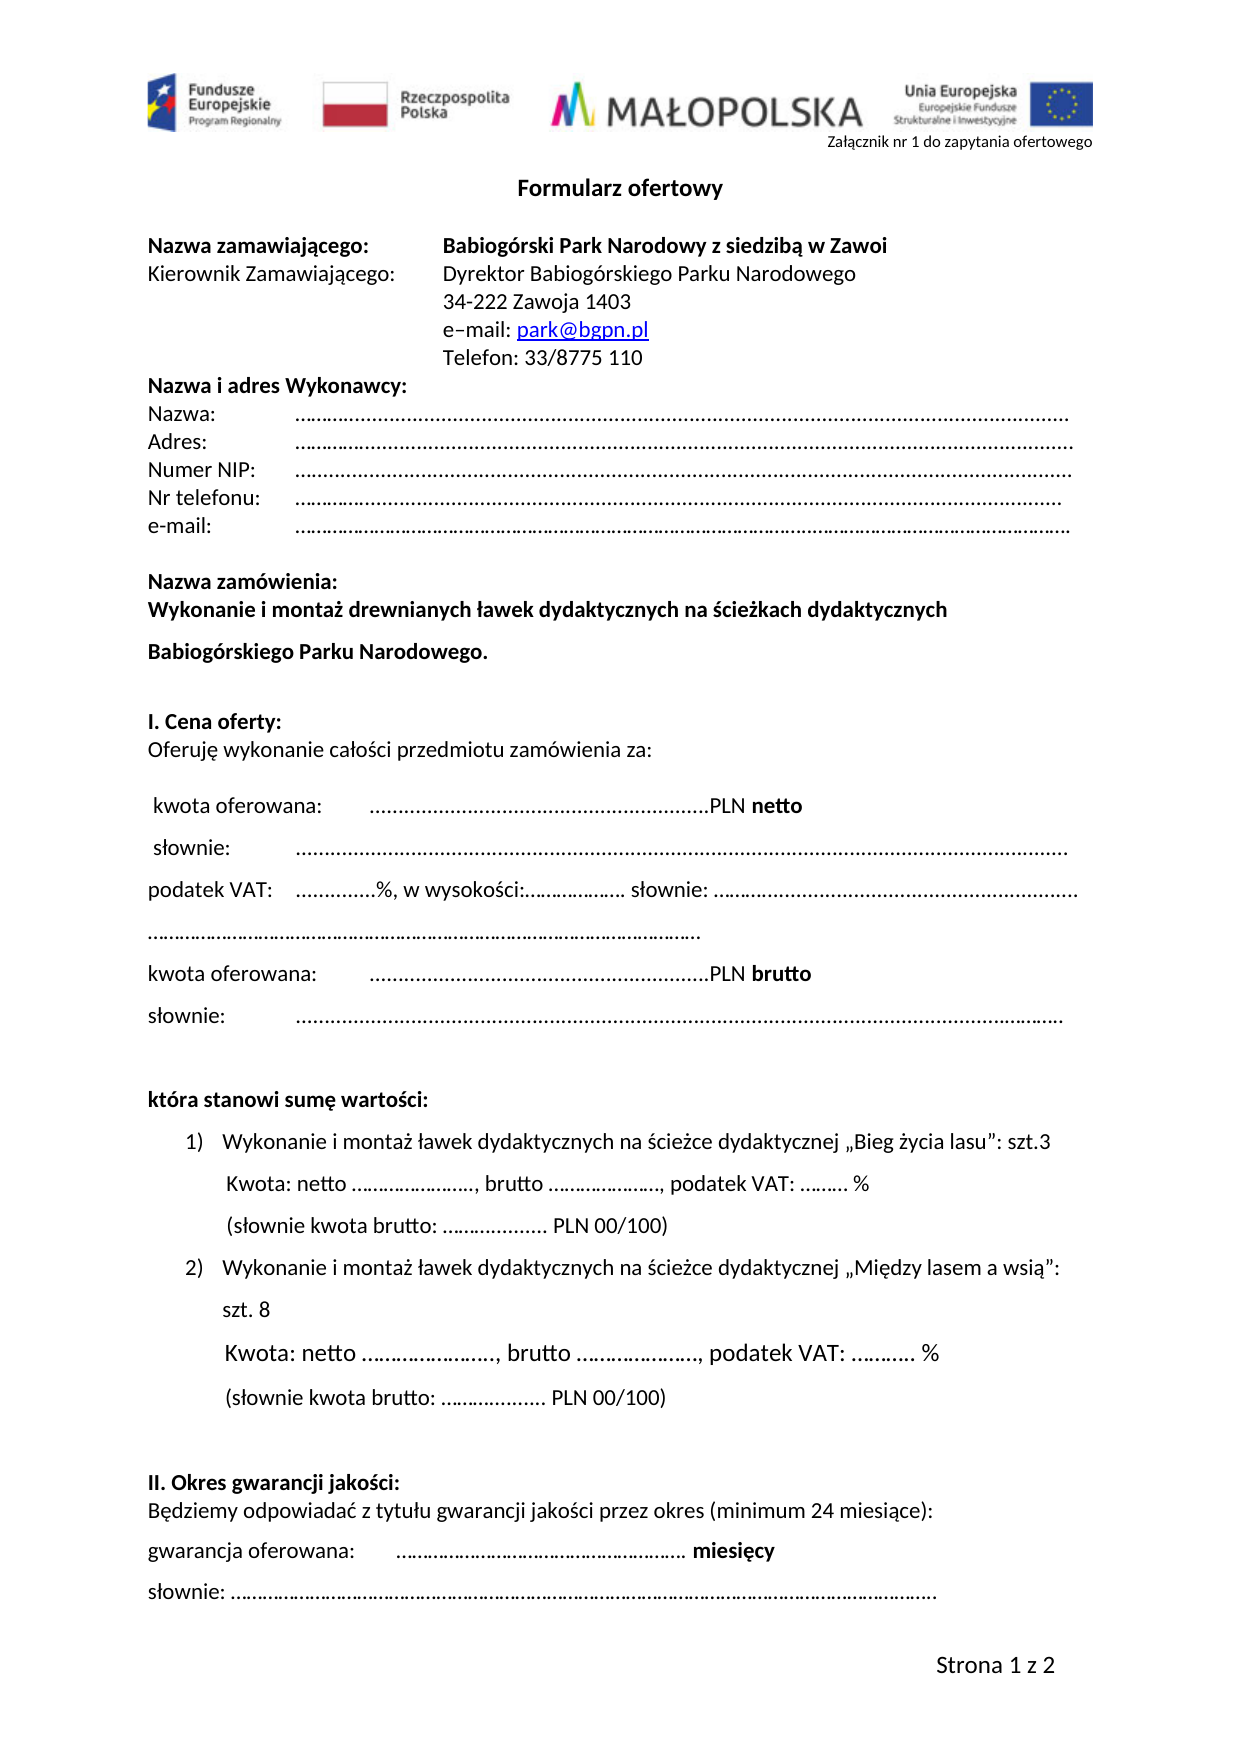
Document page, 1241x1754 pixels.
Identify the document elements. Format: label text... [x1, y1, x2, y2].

list Wykonanie i montaż drewnianych ławek dydaktycznych na ścieżkach dydaktycznych Babiogórskiego Parku Narodowego. [148, 595, 1092, 665]
text …………………………………………………………………………………………… [148, 917, 1092, 945]
text słownie: ...........................................................................................................................……….. [148, 1001, 1092, 1029]
text Kwota: netto ………………….., brutto …………………, podatek VAT: ……… % [185, 1169, 1092, 1197]
text która stanowi sumę wartości: [148, 1085, 1092, 1113]
text słownie: …………………………………………………………………………………………………………………….. [148, 1577, 1092, 1605]
text słownie: ...................................................................................................................................... [148, 833, 1092, 861]
text gwarancja oferowana: ………………………………………………. miesięcy [148, 1536, 1092, 1564]
text Kierownik Zamawiającego: Dyrektor Babiogórskiego Parku Narodowego [148, 259, 1092, 287]
text kwota oferowana: ...........................................................PLN brutto [148, 959, 1092, 987]
text Nazwa zamawiającego: Babiogórski Park Narodowy z siedzibą w Zawoi [148, 231, 1092, 259]
text Załącznik nr 1 do zapytania ofertowego [148, 132, 1092, 152]
text Nr telefonu: ………….......................................................................................................................... [148, 483, 1092, 511]
text Będziemy odpowiadać z tytułu gwarancji jakości przez okres (minimum 24 miesiące): [148, 1496, 1092, 1524]
list Wykonanie i montaż ławek dydaktycznych na ścieżce dydaktycznej „Między lasem a wsią”: szt. 8 [185, 1253, 1092, 1323]
text (słownie kwota brutto: ……….......... PLN 00/100) [185, 1211, 1092, 1239]
text Adres: …………............................................................................................................................ [148, 427, 1092, 455]
text I. Cena oferty: [148, 707, 1092, 735]
text e-mail: ……………………………………………………………………………………..…………………………………………. [148, 511, 1092, 539]
text Formularz ofertowy [148, 172, 1092, 203]
text podatek VAT: ..............%, w wysokości:………………. słownie: ………....................................................... [148, 875, 1092, 903]
text Nazwa zamówienia: [148, 567, 1092, 595]
text Kwota: netto ………………….., brutto …………………, podatek VAT: ……….. % [185, 1337, 1092, 1367]
text II. Okres gwarancji jakości: [148, 1468, 1092, 1496]
text Telefon: 33/8775 110 [369, 343, 1092, 371]
text e–mail: park@bgpn.pl [443, 315, 1092, 343]
picture [147, 73, 1093, 132]
text Nazwa: ……….............................................................................................................................. [148, 399, 1092, 427]
text 34-222 Zawoja 1403 [369, 287, 1092, 315]
text Nazwa i adres Wykonawcy: [148, 371, 1092, 399]
text kwota oferowana: ...........................................................PLN netto [148, 791, 1092, 819]
text (słownie kwota brutto: ……….......... PLN 00/100) [185, 1383, 1092, 1411]
text Oferuję wykonanie całości przedmiotu zamówienia za: [148, 735, 1092, 763]
text Numer NIP: ….................................................................................................................................... [148, 455, 1092, 483]
list Wykonanie i montaż ławek dydaktycznych na ścieżce dydaktycznej „Bieg życia lasu”: szt.3 [185, 1127, 1092, 1155]
